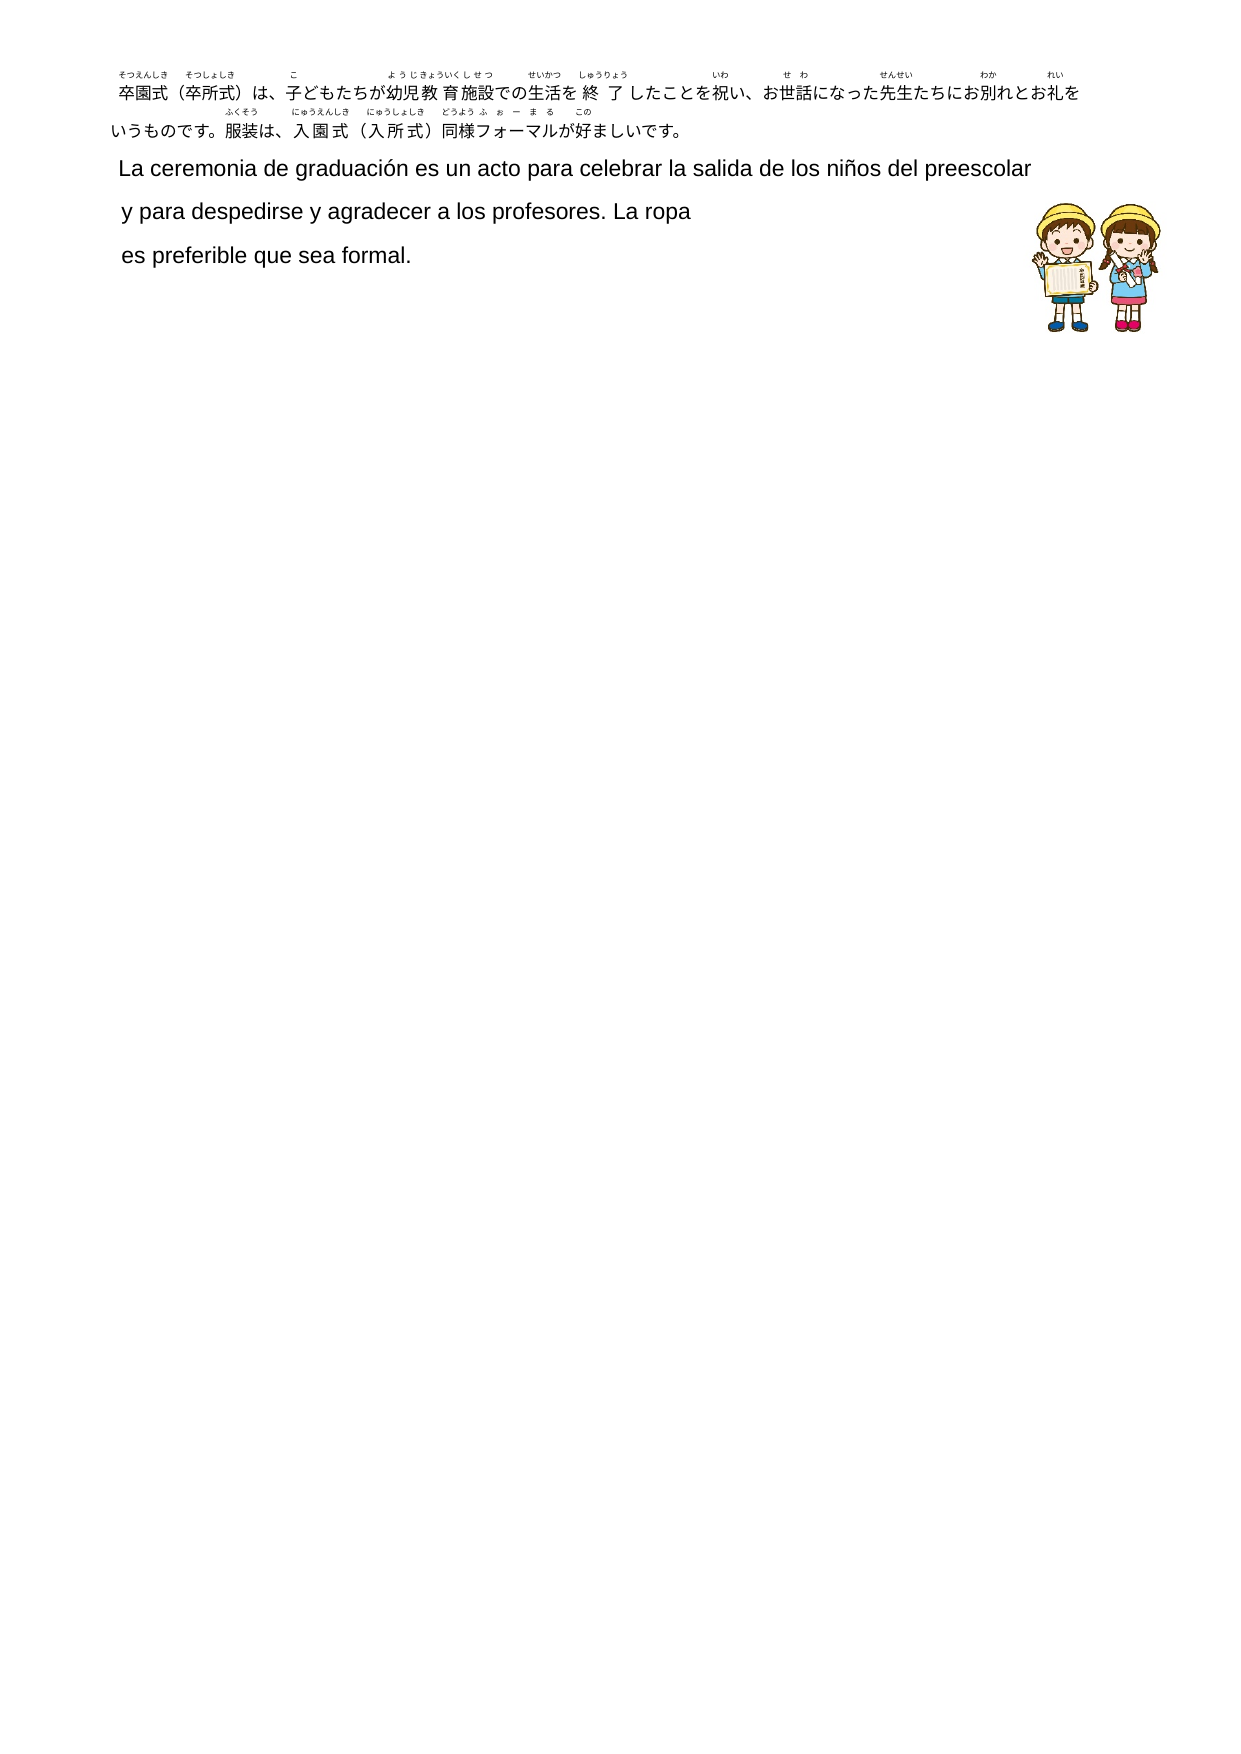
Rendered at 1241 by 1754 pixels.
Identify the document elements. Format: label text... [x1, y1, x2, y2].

list y para despedirse y agradecer a los profesores. La ropa [110, 193, 1154, 230]
text （）は、どもたちがでのをしたことをい、おになったたちにおれとおをいうものです。は、（）がましいです。 [110, 68, 1081, 143]
list La ceremonia de graduación es un acto para celebrar la salida de los niños del preescolar [110, 149, 1154, 186]
list es preferible que sea formal. [110, 236, 1154, 274]
picture [1012, 179, 1182, 349]
